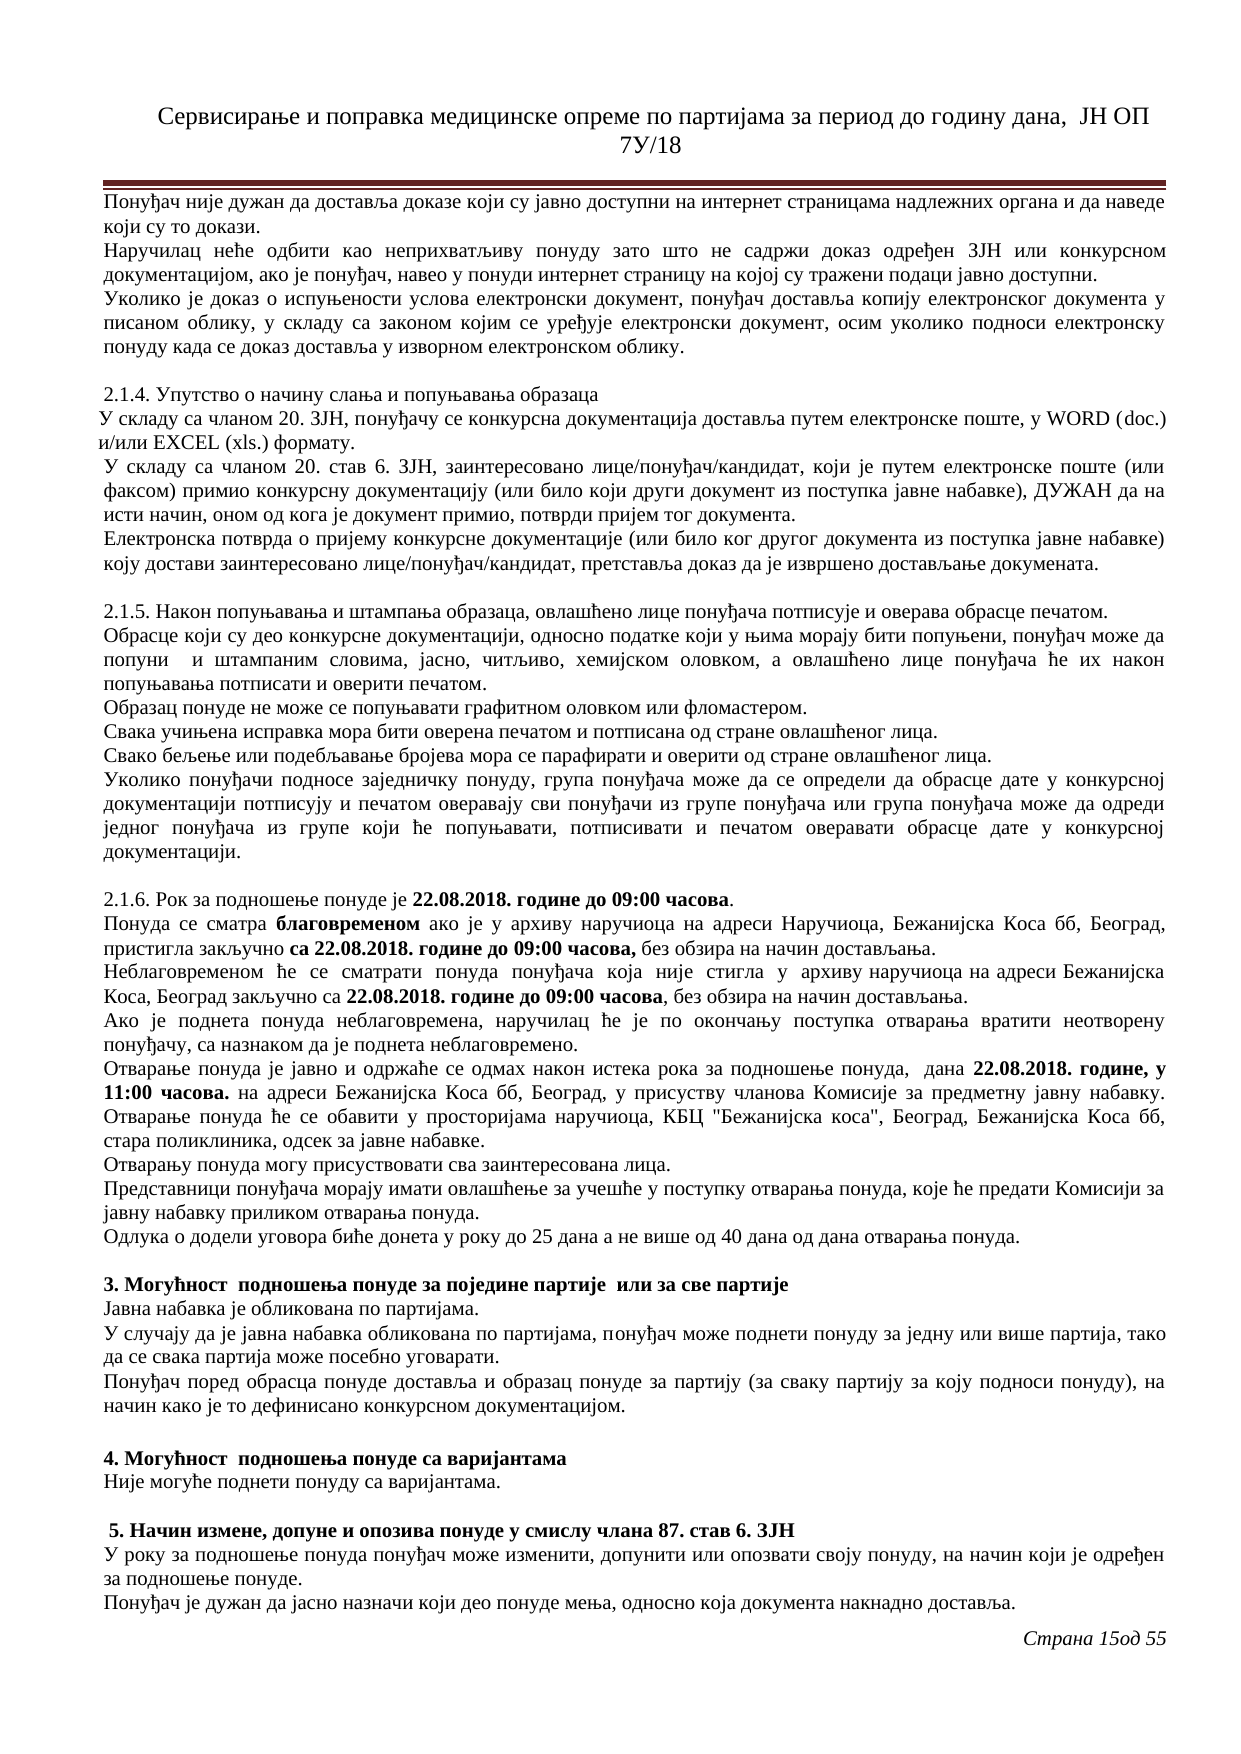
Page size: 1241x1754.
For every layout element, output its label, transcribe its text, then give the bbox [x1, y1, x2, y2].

text Понуда се сматра благовременом ако је у архиву наручиоца на адреси Наручиоца, Бежанијска Коса бб, Београд, пристигла закључно са 22.08.2018. године до 09:00 часова, без обзира на начин достављања. [103, 911, 1166, 959]
text У року за подношење понуда понуђач може изменити, допунити или опозвати своју понуду, на начин који је одређен за подношење понуде. [103, 1542, 1166, 1590]
text 2.1.4. Упутство о начину слања и попуњавања образаца [103, 382, 1166, 406]
text Понуђач није дужан да доставља доказе који су јавно доступни на интернет страницама надлежних органа и да наведе који су то докази. [103, 190, 1166, 238]
text У складу са чланом 20. став 6. ЗЈН, заинтересовано лице/понуђач/кандидат, који је путем електронске поште (или факсом) примио конкурсну документацију (или било који други документ из поступка јавне набавке), ДУЖАН да на исти начин, оном од кога је документ примио, потврди пријем тог документа. [103, 454, 1166, 526]
text У складу са чланом 20. ЗЈН, понуђачу се конкурсна документација доставља путем електронске поште, у WORD (doc.) и/или EXCEL (xls.) формату. [98, 406, 1166, 454]
text Образац понуде не може се попуњавати графитном оловком или фломастером. [103, 695, 1166, 719]
text Електронска потврда о пријему конкурсне документације (или било ког другог документа из поступка јавне набавке) коју достави заинтересовано лице/понуђач/кандидат, претставља доказ да је извршено достављање докумената. [103, 526, 1166, 574]
text У случају да је јавна набавка обликована по партијама, понуђач може поднети понуду за једну или више партија, тако да се свака партија може посебно уговарати. [103, 1320, 1166, 1368]
text Неблаговременом ће се сматрати понуда понуђача која није стигла у архиву наручиоца на адреси Бежанијска Коса, Београд закључно са 22.08.2018. године до 09:00 часова, без обзира на начин достављања. [103, 959, 1166, 1008]
text Одлука о додели уговора биће донета у року до 25 дана а не више од 40 дана од дана отварања понуда. [103, 1224, 1166, 1248]
text Ако је поднета понуда неблаговремена, наручилац ће је по окончању поступка отварања вратити неотворену понуђачу, са назнаком да је поднета неблаговремено. [103, 1008, 1166, 1056]
text Понуђач је дужан да јасно назначи који део понуде мења, односно која документа накнадно доставља. [103, 1590, 1166, 1614]
text Наручилац неће одбити као неприхватљиву понуду зато што не садржи доказ одређен ЗЈН или конкурсном документацијом, ако је понуђач, навео у понуди интернет страницу на којој су тражени подаци јавно доступни. [103, 238, 1166, 286]
text 5. Начин измене, допуне и опозива понуде у смислу члана 87. став 6. ЗЈН [103, 1518, 1166, 1542]
text 4. Могућност подношења понуде са варијантама [103, 1445, 1166, 1469]
text Представници понуђача морају имати овлашћење за учешће у поступку отварања понуда, које ће предати Комисији за јавну набавку приликом отварања понуда. [103, 1176, 1166, 1224]
text 2.1.5. Након попуњавања и штампања образаца, овлашћено лице понуђача потписује и оверава обрасце печатом. [103, 598, 1166, 623]
text Уколико понуђачи подносе заједничку понуду, група понуђача може да се определи да обрасце дате у конкурсној документацији потписују и печатом оверавају сви понуђачи из групе понуђача или група понуђача може да одреди једног понуђача из групе који ће попуњавати, потписивати и печатом оверавати обрасце дате у конкурсној документацији. [103, 767, 1166, 863]
text Jaвна набавка је обликована по партијама. [103, 1296, 1166, 1320]
text Свака учињена исправка мора бити оверена печатом и потписана од стране овлашћеног лица. [103, 719, 1166, 743]
text Свакo бељење или подебљавање бројева мора се парафирати и оверити од стране овлашћеног лица. [103, 743, 1166, 767]
text Уколико је доказ о испуњености услова електронски документ, понуђач доставља копију електронског документа у писаном облику, у складу са законом којим се уређује електронски документ, осим уколико подноси електронску понуду када се доказ доставља у изворном електронском облику. [103, 286, 1166, 358]
text Отварању понуда могу присуствовати сва заинтересована лица. [103, 1152, 1166, 1176]
text Отварање понуда је јавно и одржаће се одмах након истека рока за подношење понуда, дана 22.08.2018. године, у 11:00 часова. на адреси Бежанијска Коса бб, Београд, у присуству чланова Комисије за предметну јавну набавку. Отварање понуда ће се обавити у просторијама наручиоца, КБЦ "Бежанијска коса", Београд, Бежанијска Коса бб, стара поликлиника, одсек за јавне набавке. [103, 1056, 1166, 1152]
text Понуђач поред обрасца понуде доставља и образац понуде за партију (за сваку партију за коју подноси понуду), на начин како је то дефинисано конкурсном документацијом. [103, 1368, 1166, 1417]
text 2.1.6. Рок за подношење понуде је 22.08.2018. године до 09:00 часова. [103, 887, 1166, 911]
text Обрасце који су део конкурсне документацији, односно податке који у њима морају бити попуњени, понуђач може да попуни и штампаним словима, јасно, читљиво, хемијском оловком, а овлашћено лице понуђача ће их након попуњавања потписати и оверити печатом. [103, 623, 1166, 695]
text Није могуће поднети понуду са варијантама. [103, 1469, 1166, 1493]
text 3. Могућност подношења понуде за поједине партије или за све партије [103, 1272, 1166, 1296]
